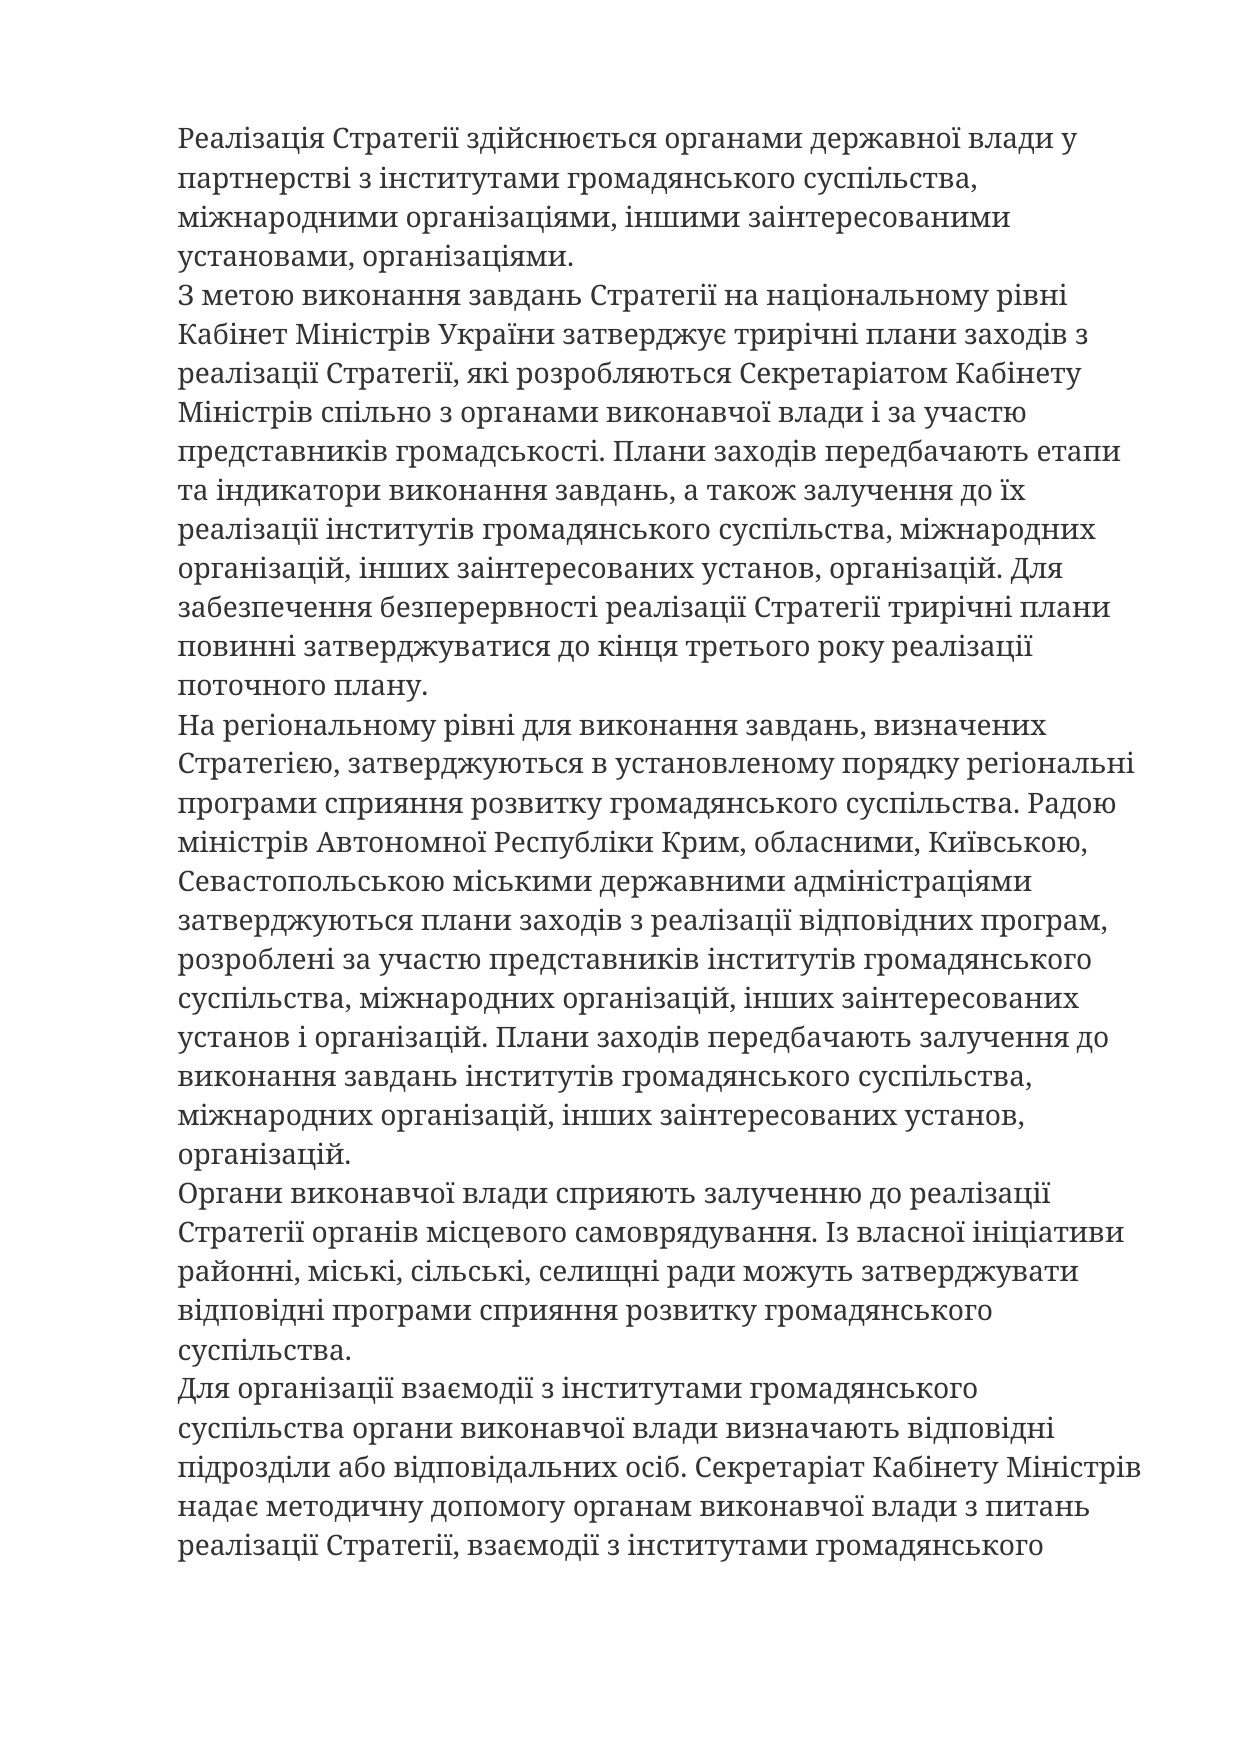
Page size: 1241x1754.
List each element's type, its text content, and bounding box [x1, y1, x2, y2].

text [177, 1368, 1152, 1563]
text Органи виконавчої влади сприяють залученню до реалізації Стратегії органів місцевого самоврядування. Із власної ініціативи районні, міські, сільські, селищні ради можуть затверджувати відповідні програми сприяння розвитку громадянського суспільства. [177, 1173, 1152, 1368]
text З метою виконання завдань Стратегії на національному рівні Кабінет Міністрів України затверджує трирічні плани заходів з реалізації Стратегії, які розробляються Секретаріатом Кабінету Міністрів спільно з органами виконавчої влади і за участю представників громадськості. Плани заходів передбачають етапи та індикатори виконання завдань, а також залучення до їх реалізації інститутів громадянського суспільства, міжнародних організацій, інших заінтересованих установ, організацій. Для забезпечення безперервності реалізації Стратегії трирічні плани повинні затверджуватися до кінця третього року реалізації поточного плану. [177, 274, 1152, 704]
text Реалізація Стратегії здійснюється органами державної влади у партнерстві з інститутами громадянського суспільства, міжнародними організаціями, іншими заінтересованими установами, організаціями. [177, 118, 1152, 274]
text На регіональному рівні для виконання завдань, визначених Стратегією, затверджуються в установленому порядку регіональні програми сприяння розвитку громадянського суспільства. Радою міністрів Автономної Республіки Крим, обласними, Київською, Севастопольською міськими державними адміністраціями затверджуються плани заходів з реалізації відповідних програм, розроблені за участю представників інститутів громадянського суспільства, міжнародних організацій, інших заінтересованих установ і організацій. Плани заходів передбачають залучення до виконання завдань інститутів громадянського суспільства, міжнародних організацій, інших заінтересованих установ, організацій. [177, 704, 1152, 1173]
